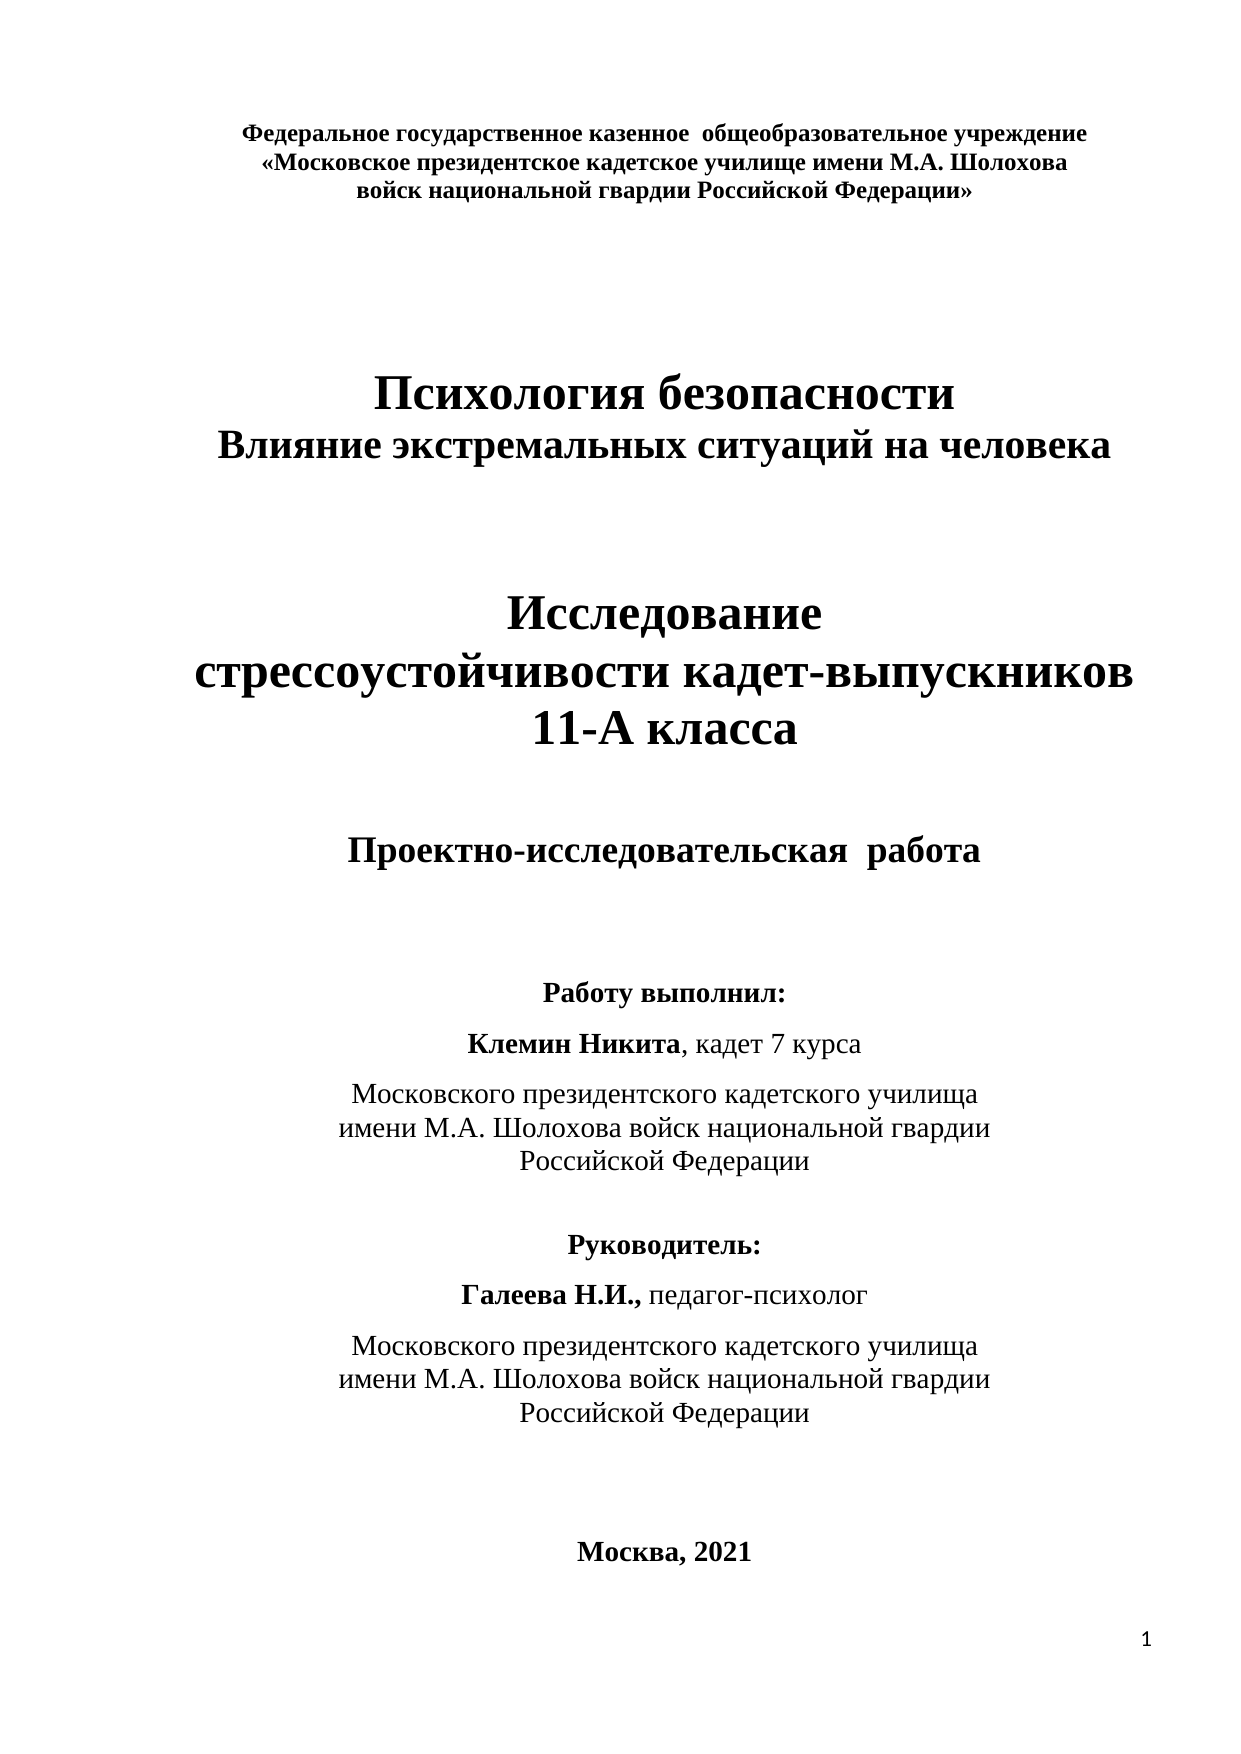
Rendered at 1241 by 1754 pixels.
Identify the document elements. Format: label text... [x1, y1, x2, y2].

text имени М.А. Шолохова войск национальной гвардии [177, 1361, 1152, 1395]
text Федеральное государственное казенное общеобразовательное учреждение [177, 118, 1152, 147]
text Руководитель: [177, 1227, 1152, 1261]
text Российской Федерации [177, 1395, 1152, 1428]
text имени М.А. Шолохова войск национальной гвардии [177, 1110, 1152, 1143]
text Психология безопасности [177, 362, 1152, 420]
text Москва, 2021 [177, 1534, 1152, 1568]
text Влияние экстремальных ситуаций на человека [177, 420, 1152, 468]
text Московского президентского кадетского училища [177, 1328, 1152, 1361]
text Московского президентского кадетского училища [177, 1076, 1152, 1110]
text Исследование [177, 583, 1152, 640]
text Работу выполнил: [177, 976, 1152, 1009]
text Российской Федерации [177, 1143, 1152, 1177]
text «Московское президентское кадетское училище имени М.А. Шолохова [177, 147, 1152, 176]
text Клемин Никита, кадет 7 курса [177, 1026, 1152, 1059]
text стрессоустойчивости кадет-выпускников 11-А класса [177, 640, 1152, 755]
text Проектно-исследовательская работа [177, 827, 1152, 870]
text Галеева Н.И., педагог-психолог [177, 1277, 1152, 1311]
text войск национальной гвардии Российской Федерации» [177, 176, 1152, 204]
